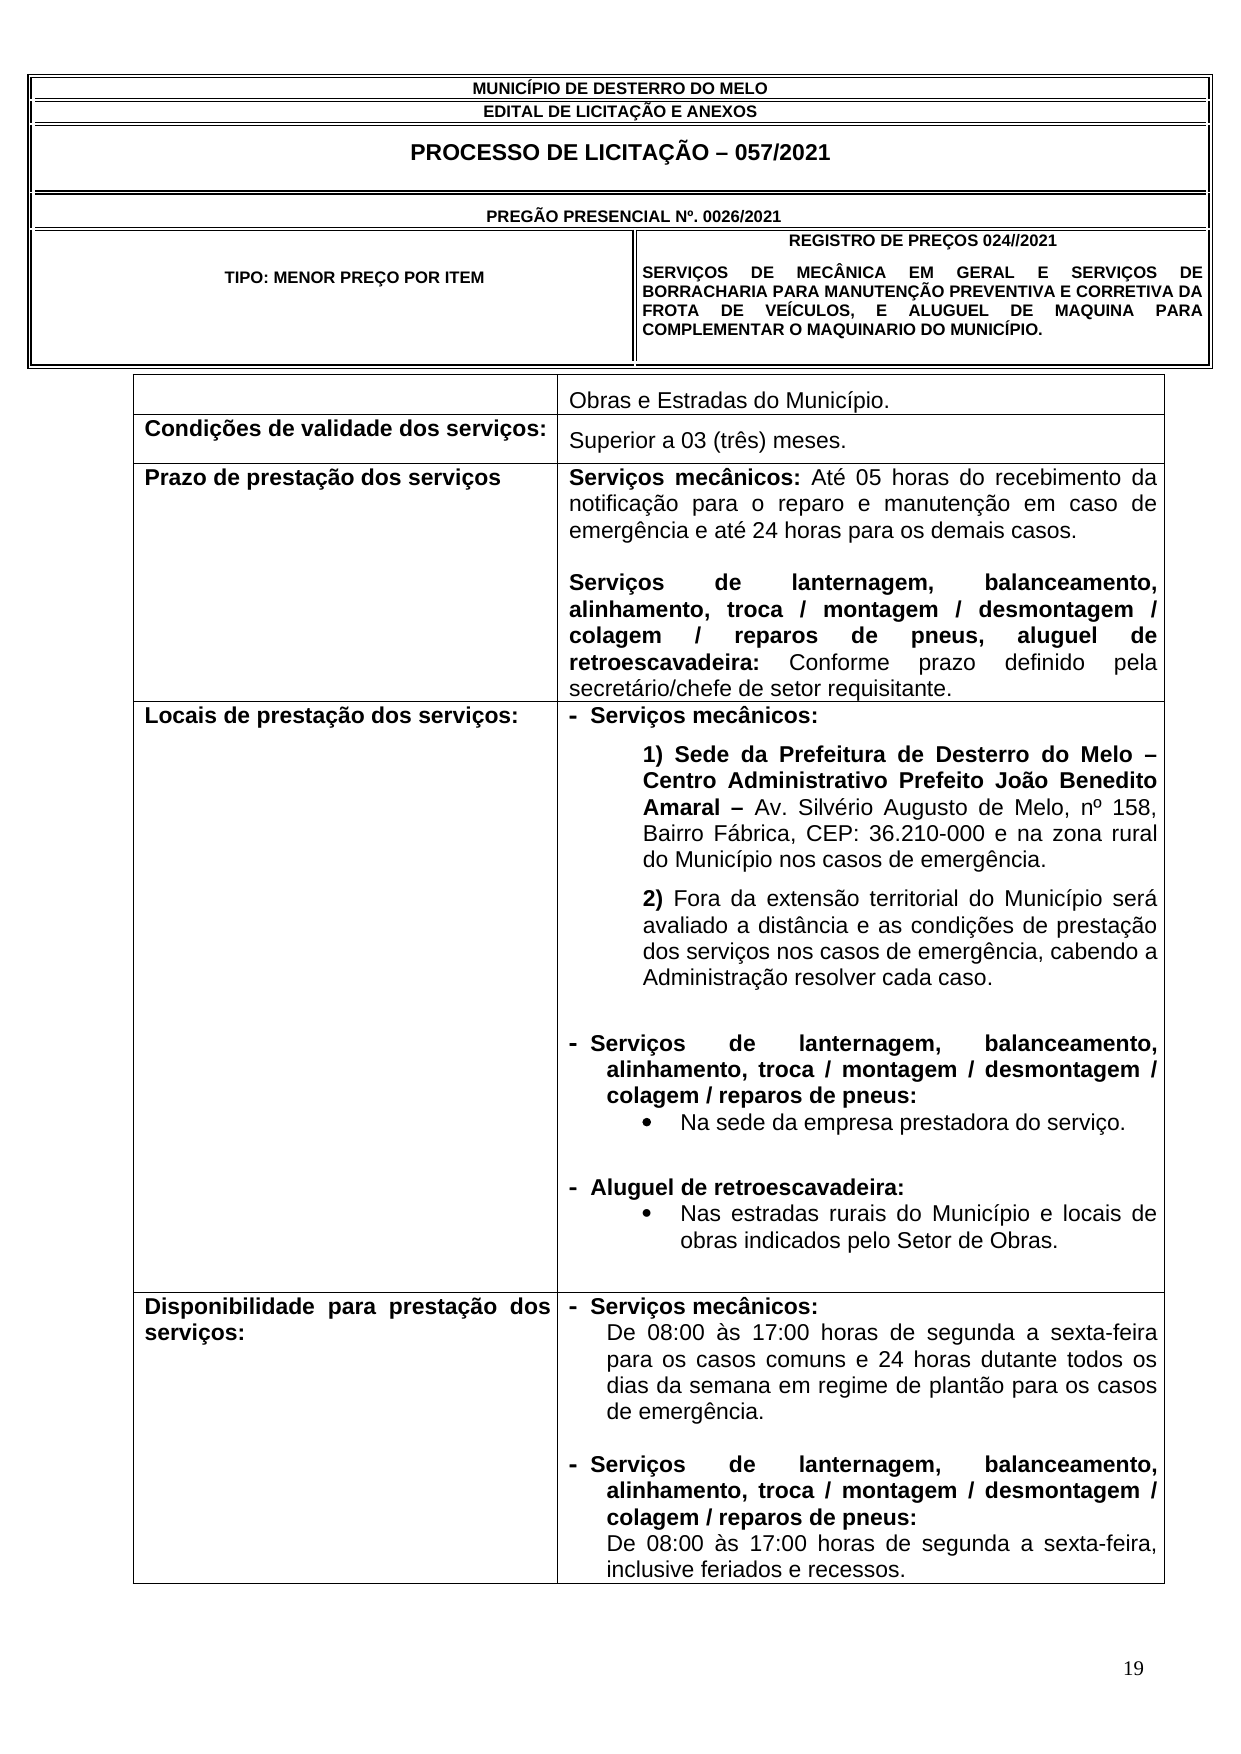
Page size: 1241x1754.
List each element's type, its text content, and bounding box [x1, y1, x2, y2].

table_cell Prazo de prestação dos serviços [134, 464, 557, 701]
table_cell Superior a 03 (três) meses. [558, 415, 1164, 463]
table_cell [558, 1293, 1164, 1583]
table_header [558, 375, 1164, 414]
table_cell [134, 1293, 557, 1583]
table_cell Serviços mecânicos: Até 05 horas do recebimento da notificação para o reparo e manutenção em caso de emergência e até 24 horas para os demais casos. Serviços de lanternagem, balanceamento, alinhamento, troca / montagem / desmontagem / colagem / reparos de pneus, aluguel de retroescavadeira: Conforme prazo definido pela secretário/chefe de setor requisitante. [558, 464, 1164, 701]
table_cell Condições de validade dos serviços: [134, 415, 557, 463]
table_cell Serviços mecânicos: 1) Sede da Prefeitura de Desterro do Melo – Centro Administrativo Prefeito João Benedito Amaral – Av. Silvério Augusto de Melo, nº 158, Bairro Fábrica, CEP: 36.210-000 e na zona rural do Município nos casos de emergência. 2) Fora da extensão territorial do Município será avaliado a distância e as condições de prestação dos serviços nos casos de emergência, cabendo a Administração resolver cada caso. Serviços de lanternagem, balanceamento, alinhamento, troca / montagem / desmontagem / colagem / reparos de pneus: Na sede da empresa prestadora do serviço. Aluguel de retroescavadeira: Nas estradas rurais do Município e locais de obras indicados pelo Setor de Obras. [558, 702, 1164, 1292]
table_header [134, 375, 557, 414]
table_cell Locais de prestação dos serviços: [134, 702, 557, 1292]
